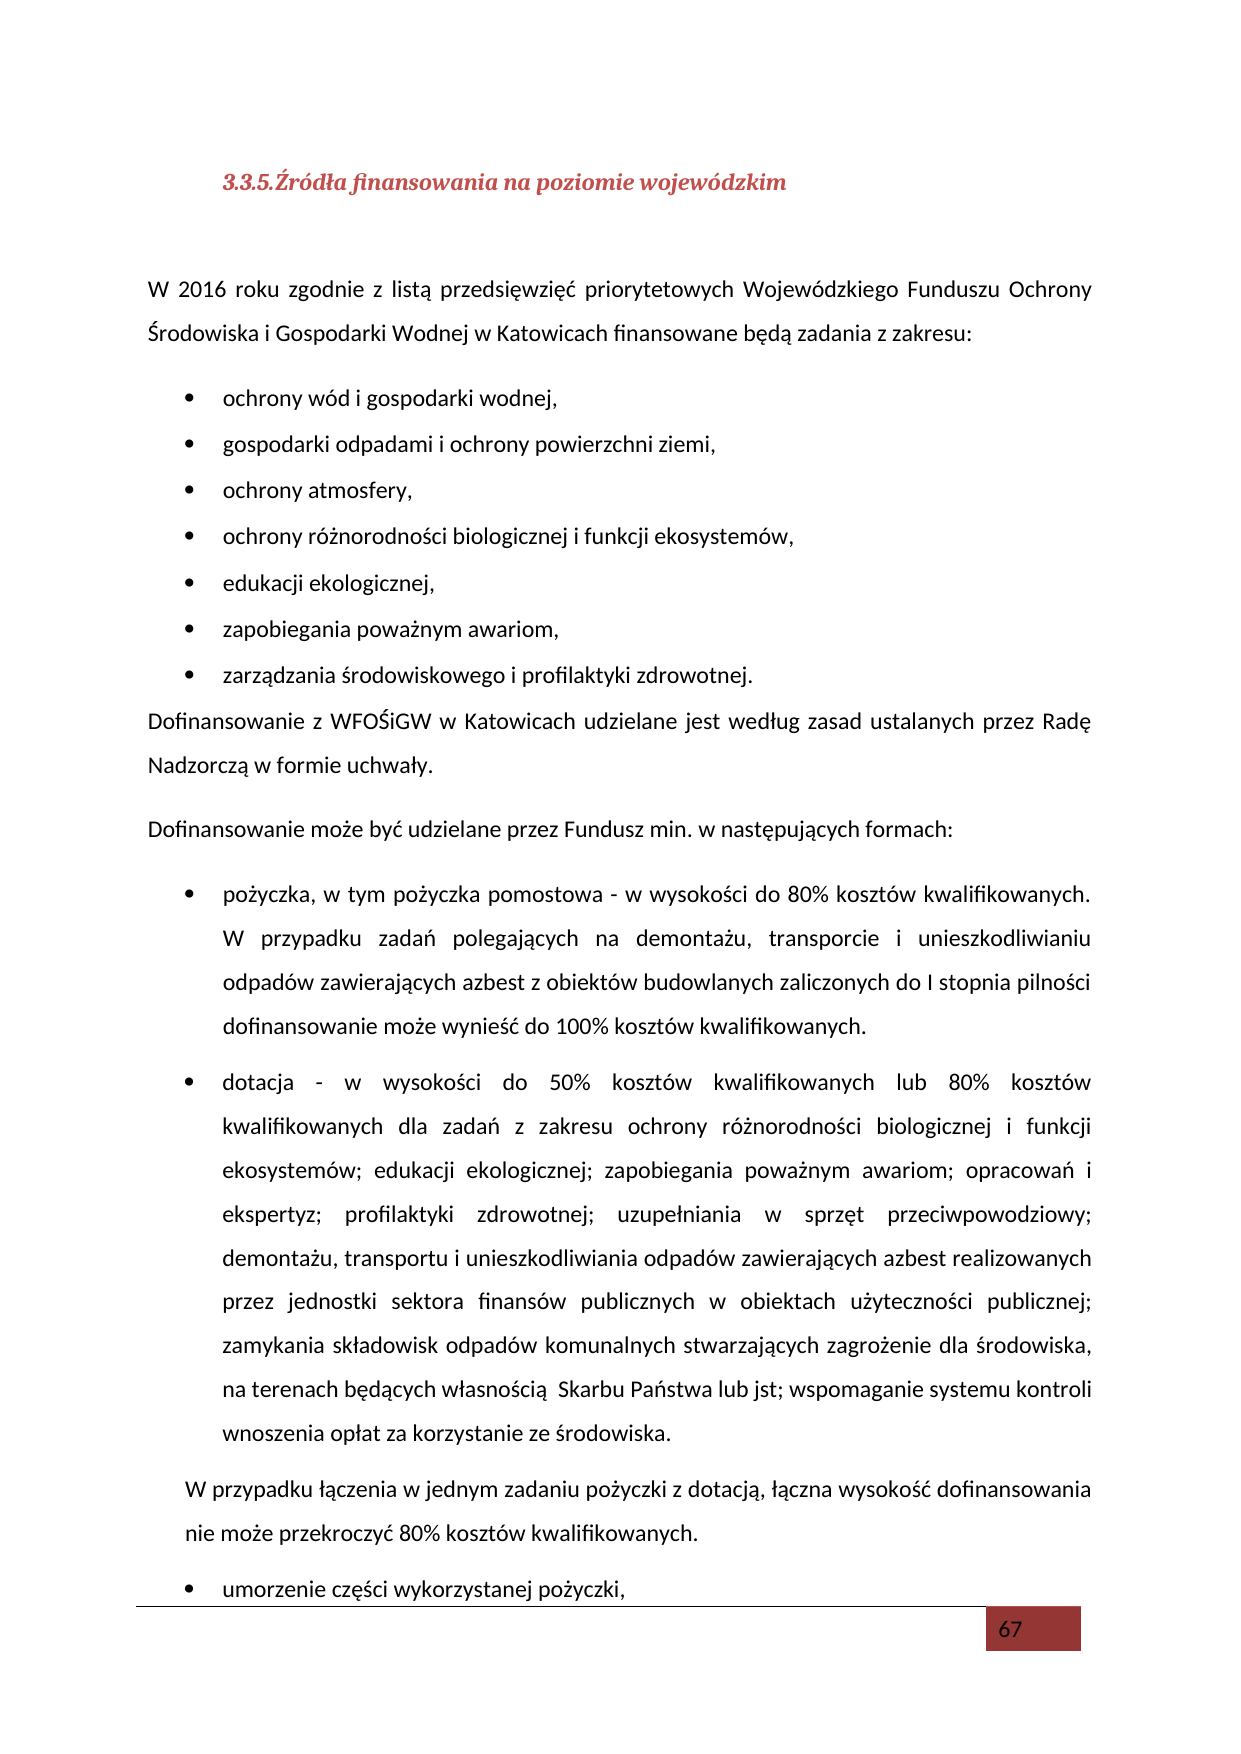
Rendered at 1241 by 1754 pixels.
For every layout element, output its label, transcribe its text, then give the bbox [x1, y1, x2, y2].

list zarządzania środowiskowego i profilaktyki zdrowotnej. [185, 660, 1093, 689]
list ochrony różnorodności biologicznej i funkcji ekosystemów, [185, 521, 1093, 551]
list pożyczka, w tym pożyczka pomostowa - w wysokości do 80% kosztów kwalifikowanych. W przypadku zadań polegających na demontażu, transporcie i unieszkodliwianiu odpadów zawierających azbest z obiektów budowlanych zaliczonych do I stopnia pilności dofinansowanie może wynieść do 100% kosztów kwalifikowanych. [185, 879, 1093, 1040]
list zapobiegania poważnym awariom, [185, 614, 1093, 643]
list dotacja - w wysokości do 50% kosztów kwalifikowanych lub 80% kosztów kwalifikowanych dla zadań z zakresu ochrony różnorodności biologicznej i funkcji ekosystemów; edukacji ekologicznej; zapobiegania poważnym awariom; opracowań i ekspertyz; profilaktyki zdrowotnej; uzupełniania w sprzęt przeciwpowodziowy; demontażu, transportu i unieszkodliwiania odpadów zawierających azbest realizowanych przez jednostki sektora finansów publicznych w obiektach użyteczności publicznej; zamykania składowisk odpadów komunalnych stwarzających zagrożenie dla środowiska, na terenach będących własnością Skarbu Państwa lub jst; wspomaganie systemu kontroli wnoszenia opłat za korzystanie ze środowiska. [185, 1067, 1093, 1447]
text Dofinansowanie z WFOŚiGW w Katowicach udzielane jest według zasad ustalanych przez Radę Nadzorczą w formie uchwały. [148, 706, 1093, 779]
text W 2016 roku zgodnie z listą przedsięwzięć priorytetowych Wojewódzkiego Funduszu Ochrony Środowiska i Gospodarki Wodnej w Katowicach finansowane będą zadania z zakresu: [148, 274, 1093, 348]
list ochrony wód i gospodarki wodnej, [185, 383, 1093, 412]
list gospodarki odpadami i ochrony powierzchni ziemi, [185, 429, 1093, 458]
text W przypadku łączenia w jednym zadaniu pożyczki z dotacją, łączna wysokość dofinansowania nie może przekroczyć 80% kosztów kwalifikowanych. [185, 1474, 1093, 1547]
subtitle Źródła finansowania na poziomie wojewódzkim [223, 168, 1093, 196]
list umorzenie części wykorzystanej pożyczki, [185, 1574, 1093, 1604]
list edukacji ekologicznej, [185, 568, 1093, 597]
text Dofinansowanie może być udzielane przez Fundusz min. w następujących formach: [148, 814, 1093, 844]
list ochrony atmosfery, [185, 475, 1093, 504]
